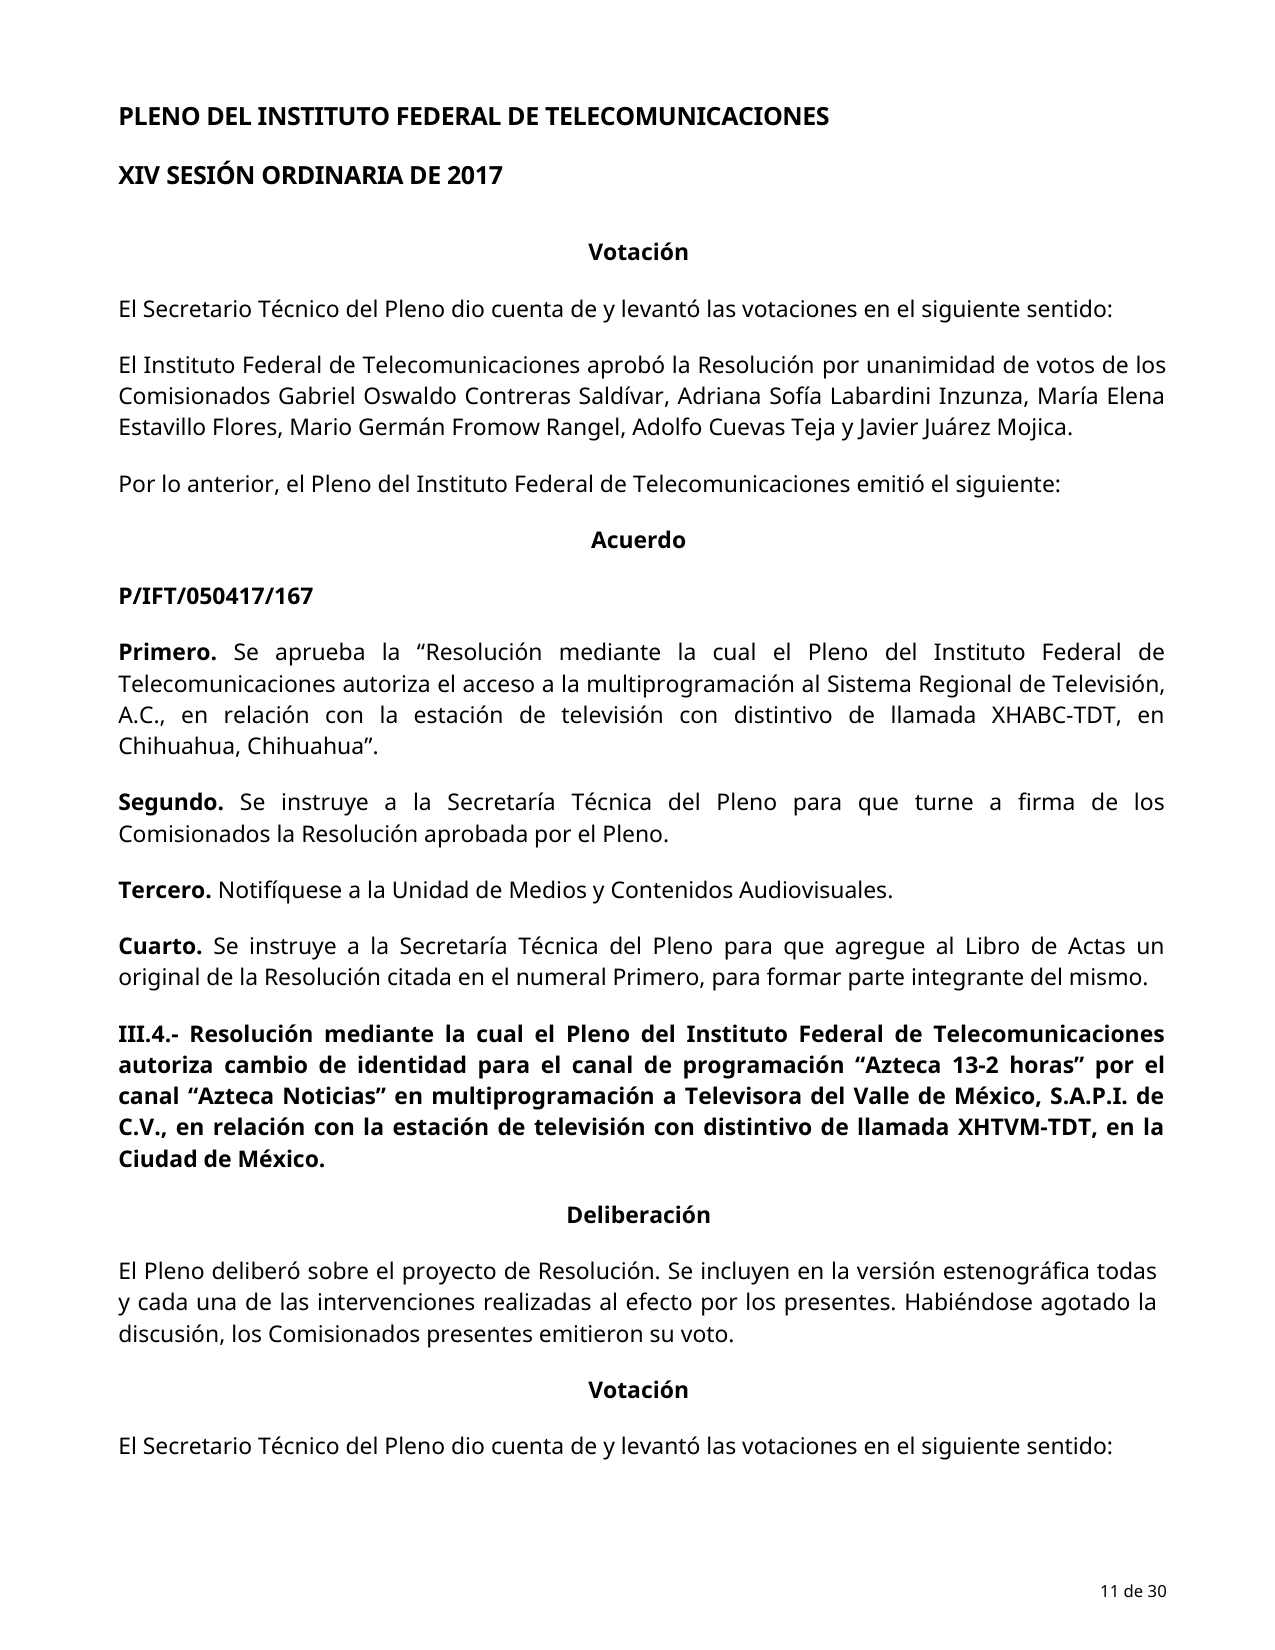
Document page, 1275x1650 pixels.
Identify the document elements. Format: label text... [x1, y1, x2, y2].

text El Secretario Técnico del Pleno dio cuenta de y levantó las votaciones en el siguiente sentido: [118, 292, 1159, 324]
text Primero. Se aprueba la “Resolución mediante la cual el Pleno del Instituto Federal de Telecomunicaciones autoriza el acceso a la multiprogramación al Sistema Regional de Televisión, A.C., en relación con la estación de televisión con distintivo de llamada XHABC-TDT, en Chihuahua, Chihuahua”. [118, 636, 1166, 761]
text Acuerdo [118, 524, 1159, 555]
text Cuarto. Se instruye a la Secretaría Técnica del Pleno para que agregue al Libro de Actas un original de la Resolución citada en el numeral Primero, para formar parte integrante del mismo. [118, 930, 1166, 992]
text El Instituto Federal de Telecomunicaciones aprobó la Resolución por unanimidad de votos de los Comisionados Gabriel Oswaldo Contreras Saldívar, Adriana Sofía Labardini Inzunza, María Elena Estavillo Flores, Mario Germán Fromow Rangel, Adolfo Cuevas Teja y Javier Juárez Mojica. [118, 349, 1166, 442]
text III.4.- Resolución mediante la cual el Pleno del Instituto Federal de Telecomunicaciones autoriza cambio de identidad para el canal de programación “Azteca 13-2 horas” por el canal “Azteca Noticias” en multiprogramación a Televisora del Valle de México, S.A.P.I. de C.V., en relación con la estación de televisión con distintivo de llamada XHTVM-TDT, en la Ciudad de México. [118, 1017, 1166, 1174]
text P/IFT/050417/167 [118, 580, 1166, 611]
text Segundo. Se instruye a la Secretaría Técnica del Pleno para que turne a firma de los Comisionados la Resolución aprobada por el Pleno. [118, 786, 1166, 849]
text Deliberación [118, 1199, 1159, 1230]
text Votación [118, 1374, 1159, 1405]
text Votación [118, 236, 1159, 267]
text Tercero. Notifíquese a la Unidad de Medios y Contenidos Audiovisuales. [118, 874, 1166, 905]
text El Pleno deliberó sobre el proyecto de Resolución. Se incluyen en la versión estenográfica todas y cada una de las intervenciones realizadas al efecto por los presentes. Habiéndose agotado la discusión, los Comisionados presentes emitieron su voto. [118, 1255, 1159, 1349]
text El Secretario Técnico del Pleno dio cuenta de y levantó las votaciones en el siguiente sentido: [118, 1430, 1159, 1461]
text Por lo anterior, el Pleno del Instituto Federal de Telecomunicaciones emitió el siguiente: [118, 467, 1159, 499]
